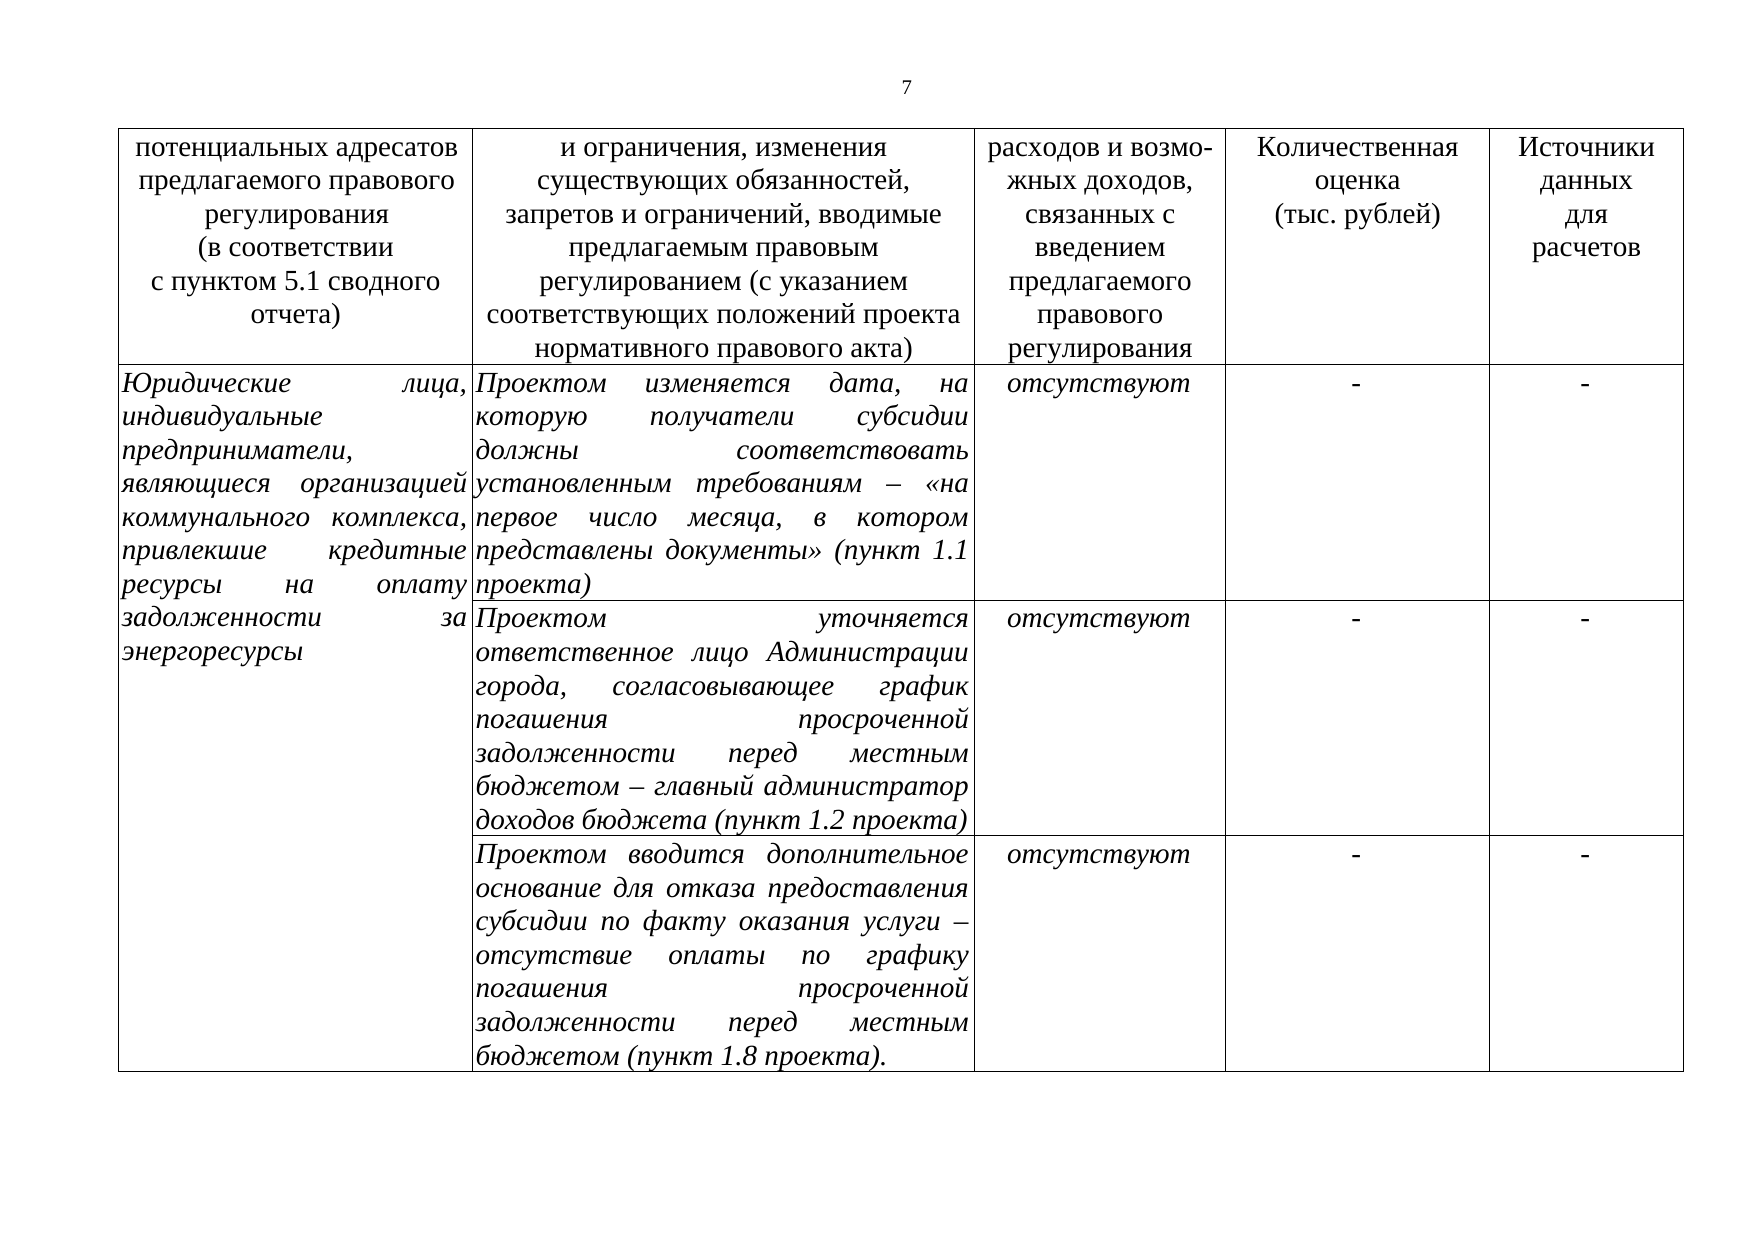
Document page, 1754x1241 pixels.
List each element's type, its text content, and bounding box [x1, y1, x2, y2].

table_cell - [1490, 836, 1683, 1071]
table_cell - [1226, 365, 1489, 599]
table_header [1490, 129, 1683, 364]
table_cell - [1490, 601, 1683, 835]
table_cell Проектом вводится дополнительное основание для отказа предоставления субсидии по факту оказания услуги – отсутствие оплаты по графику погашения просроченной задолженности перед местным бюджетом (пункт 1.8 проекта). [473, 836, 974, 1071]
table_cell отсутствуют [975, 365, 1225, 599]
table_cell Проектом изменяется дата, на которую получатели субсидии должны соответствовать установленным требованиям – «на первое число месяца, в котором представлены документы» (пункт 1.1 проекта) [473, 365, 974, 599]
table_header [119, 129, 472, 364]
table_cell отсутствуют [975, 601, 1225, 835]
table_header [473, 129, 974, 364]
table_cell - [1226, 601, 1489, 835]
table_cell отсутствуют [975, 836, 1225, 1071]
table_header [1226, 129, 1489, 364]
table_cell - [1226, 836, 1489, 1071]
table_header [975, 129, 1225, 364]
table_cell Юридические лица, индивидуальные предприниматели, являющиеся организацией коммунального комплекса, привлекшие кредитные ресурсы на оплату задолженности за энергоресурсы [119, 365, 472, 1071]
table_cell Проектом уточняется ответственное лицо Администрации города, согласовывающее график погашения просроченной задолженности перед местным бюджетом – главный администратор доходов бюджета (пункт 1.2 проекта) [473, 601, 974, 835]
table_cell - [1490, 365, 1683, 599]
